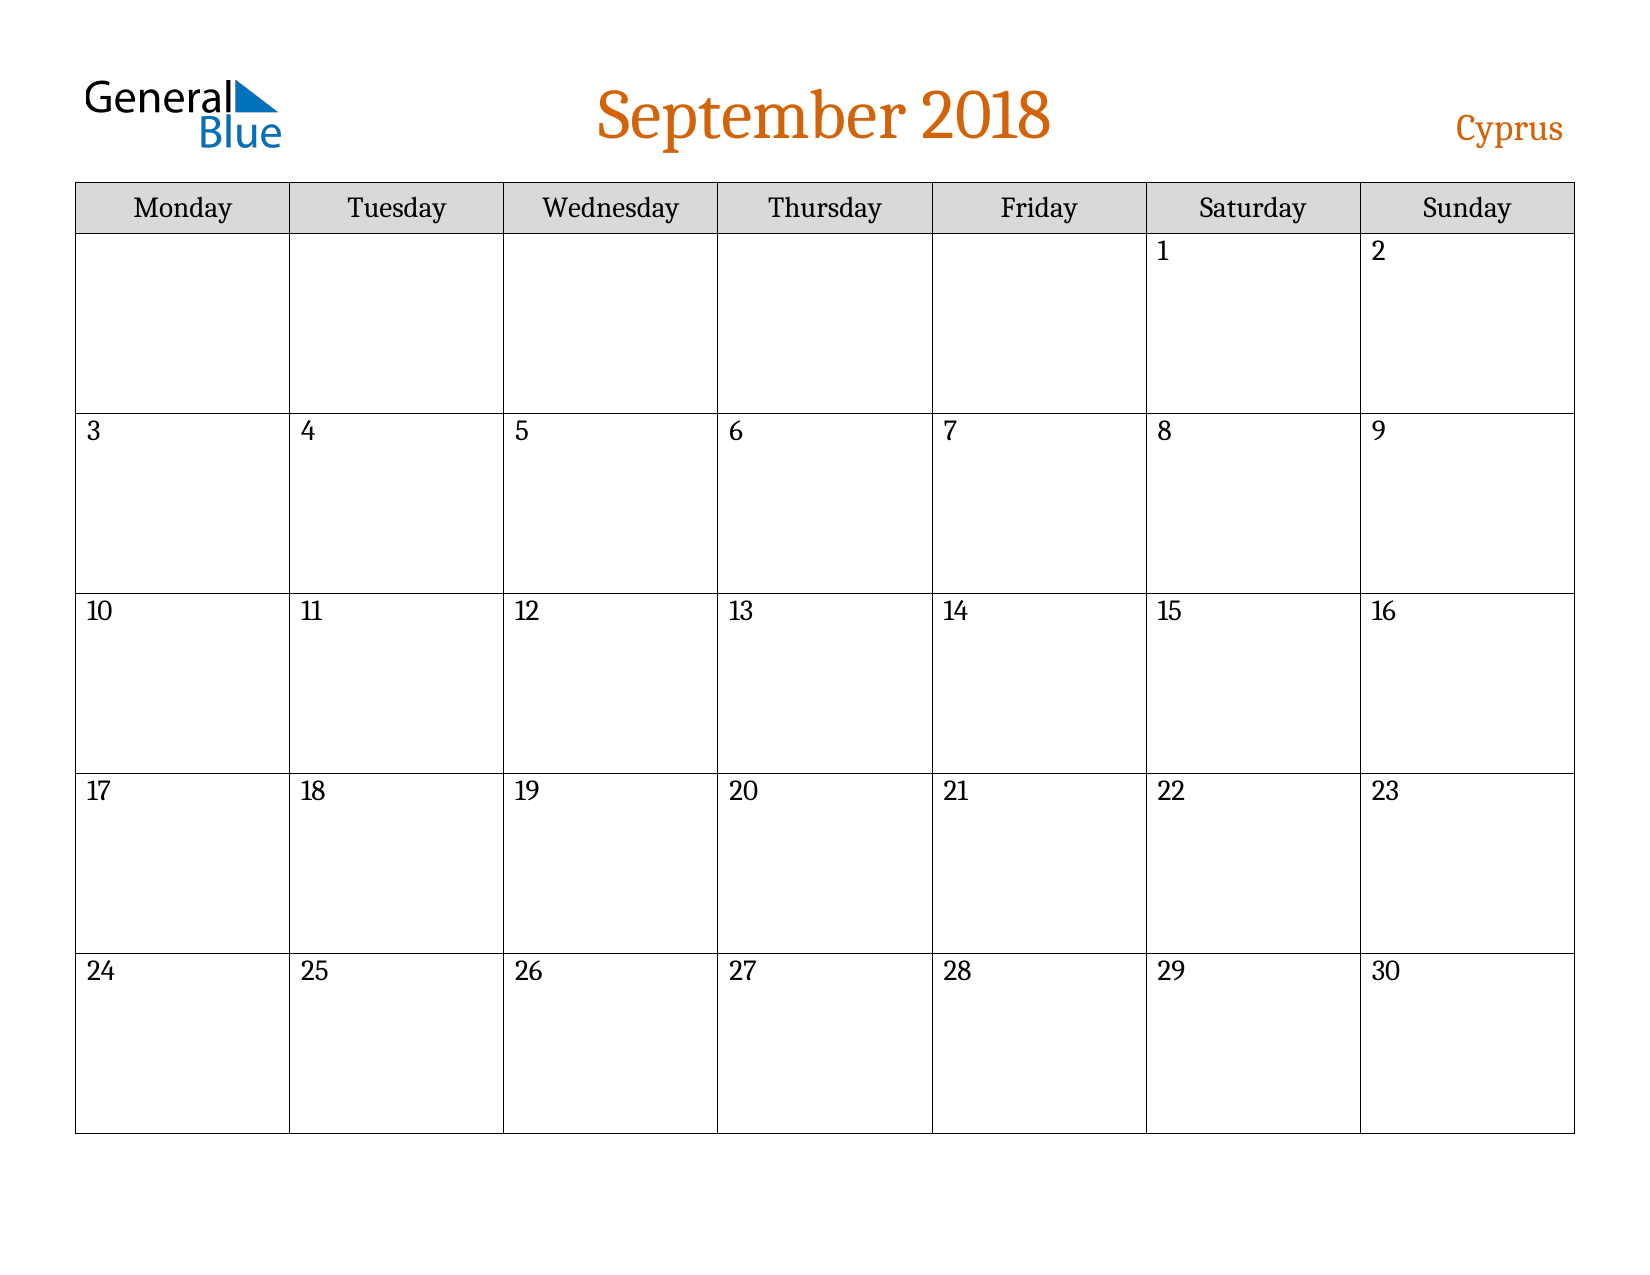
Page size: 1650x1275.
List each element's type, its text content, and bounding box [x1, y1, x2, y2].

table_cell 29 [1147, 954, 1360, 990]
table_header Cyprus [1146, 75, 1574, 182]
table_cell [290, 234, 503, 270]
table_cell 25 [290, 954, 503, 990]
table_cell 22 [1147, 774, 1360, 810]
table_cell [933, 810, 1146, 953]
table_header [76, 75, 503, 182]
table_cell [1361, 450, 1574, 593]
table_cell [504, 810, 717, 953]
table_cell Saturday [1147, 183, 1360, 233]
table_cell 4 [290, 414, 503, 450]
table_cell Friday [933, 183, 1146, 233]
table_cell 28 [933, 954, 1146, 990]
table_cell 9 [1361, 414, 1574, 450]
table_cell [718, 450, 932, 593]
table_cell [933, 630, 1146, 773]
table_cell 2 [1361, 234, 1574, 270]
table_cell [933, 450, 1146, 593]
table_cell [1361, 270, 1574, 413]
table_cell 21 [933, 774, 1146, 810]
table_cell [1147, 270, 1360, 413]
table_cell [290, 630, 503, 773]
table_cell [504, 990, 717, 1133]
table_cell [718, 234, 932, 270]
table_cell [718, 270, 932, 413]
table_cell [1361, 810, 1574, 953]
table_cell [290, 990, 503, 1133]
table_cell [76, 990, 289, 1133]
table_cell 23 [1361, 774, 1574, 810]
table_cell 16 [1361, 594, 1574, 630]
table_cell [1361, 990, 1574, 1133]
table_cell [504, 630, 717, 773]
table_cell [76, 630, 289, 773]
table_cell 3 [76, 414, 289, 450]
table_cell [290, 810, 503, 953]
table_cell 17 [76, 774, 289, 810]
table_header September 2018 [504, 75, 1146, 182]
table_cell [76, 450, 289, 593]
table_cell 26 [504, 954, 717, 990]
table_cell 1 [1147, 234, 1360, 270]
table_cell [718, 810, 932, 953]
table_cell [1361, 630, 1574, 773]
table_cell 8 [1147, 414, 1360, 450]
table_cell 11 [290, 594, 503, 630]
table_cell 12 [504, 594, 717, 630]
table_cell [1147, 450, 1360, 593]
table_cell 14 [933, 594, 1146, 630]
table_cell 27 [718, 954, 932, 990]
table_cell [1147, 630, 1360, 773]
table_cell 7 [933, 414, 1146, 450]
table_cell 20 [718, 774, 932, 810]
table_cell Tuesday [290, 183, 503, 233]
table_cell 19 [504, 774, 717, 810]
table_cell Thursday [718, 183, 932, 233]
table_cell 15 [1147, 594, 1360, 630]
table_cell 24 [76, 954, 289, 990]
table_cell [1147, 990, 1360, 1133]
table_cell [718, 990, 932, 1133]
table_cell [1147, 810, 1360, 953]
table_cell Monday [76, 183, 289, 233]
table_cell [933, 234, 1146, 270]
table_cell 13 [718, 594, 932, 630]
table_cell [290, 450, 503, 593]
table_cell 5 [504, 414, 717, 450]
table_cell [504, 270, 717, 413]
table_cell [76, 234, 289, 270]
table_cell [933, 270, 1146, 413]
table_cell Sunday [1361, 183, 1574, 233]
table_cell 10 [76, 594, 289, 630]
table_cell [504, 234, 717, 270]
table_cell [76, 270, 289, 413]
table_cell [290, 270, 503, 413]
table_cell [718, 630, 932, 773]
picture [86, 80, 281, 148]
table_cell 30 [1361, 954, 1574, 990]
table_cell 18 [290, 774, 503, 810]
table_cell [76, 810, 289, 953]
table_cell Wednesday [504, 183, 717, 233]
table_cell [504, 450, 717, 593]
table_cell 6 [718, 414, 932, 450]
table_cell [933, 990, 1146, 1133]
